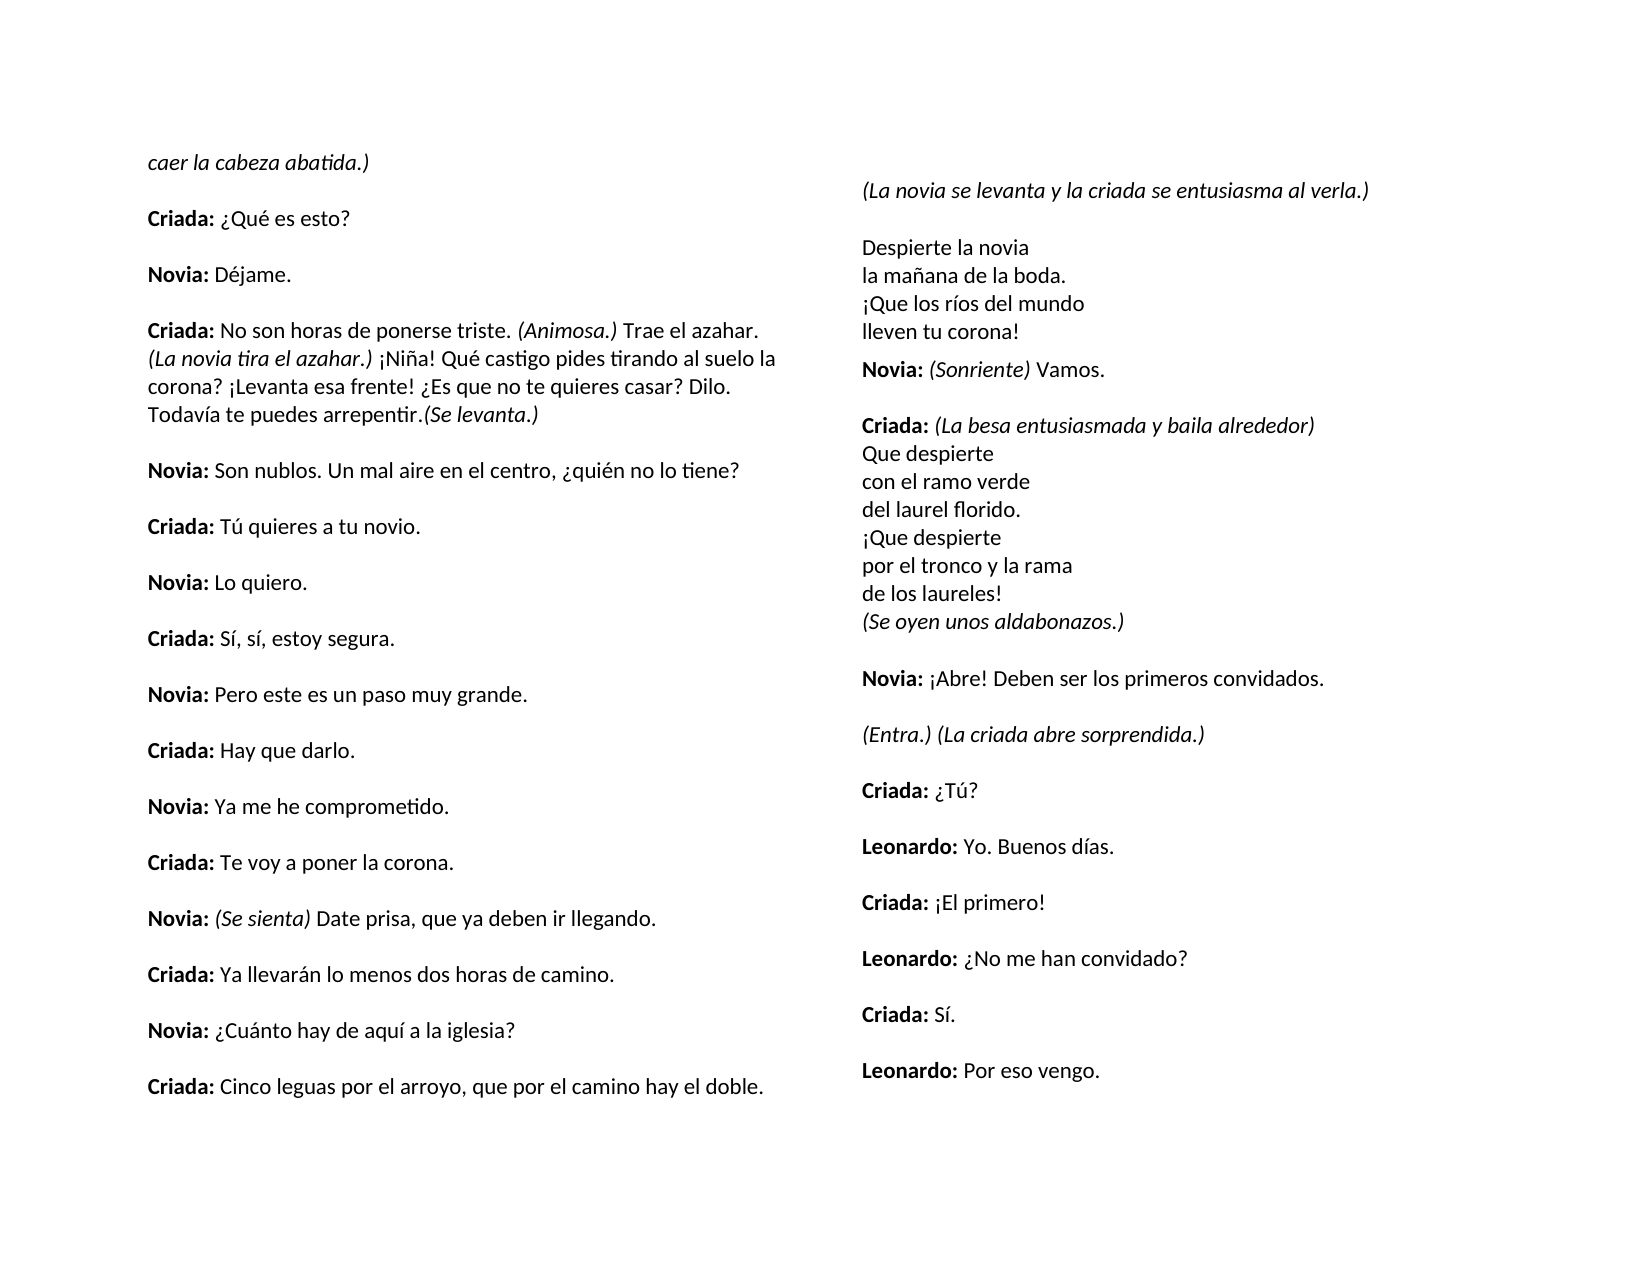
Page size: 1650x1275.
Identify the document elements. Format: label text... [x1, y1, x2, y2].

text Que despierte con el ramo verde del laurel florido. ¡Que despierte por el tronco y la rama de los laureles! [862, 439, 1502, 608]
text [148, 148, 788, 1100]
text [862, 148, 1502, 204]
text Despierte la novia la mañana de la boda. ¡Que los ríos del mundo lleven tu corona! [862, 233, 1502, 345]
text Novia: (Sonriente) Vamos. Criada: (La besa entusiasmada y baila alrededor) [862, 355, 1502, 439]
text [862, 608, 1502, 1112]
